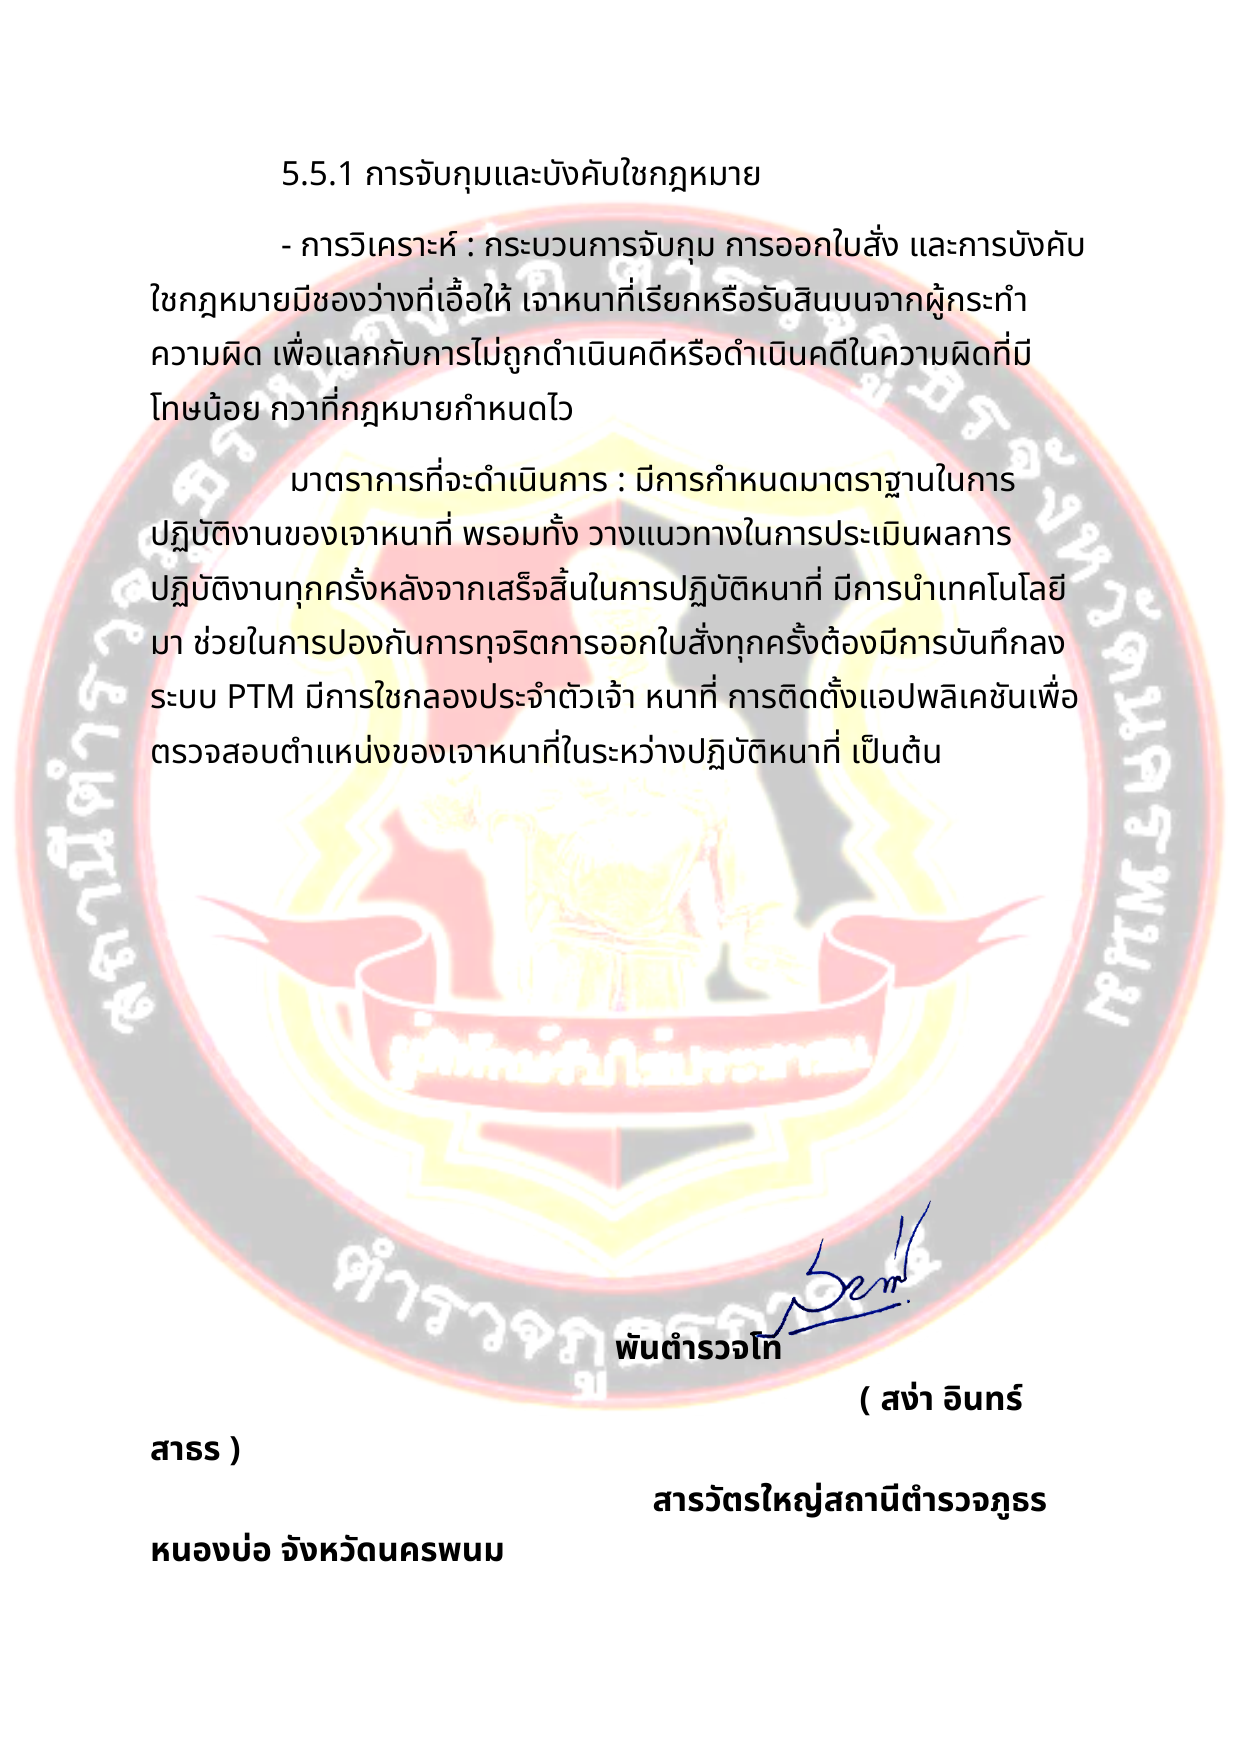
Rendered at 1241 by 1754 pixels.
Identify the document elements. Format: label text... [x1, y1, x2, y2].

text - การวิเคราะห์ : กระบวนการจับกุม การออกใบสั่ง และการบังคับใชกฎหมายมีชองว่างที่เอื้อให้ เจาหนาที่เรียกหรือรับสินบนจากผู้กระทำความผิด เพื่อแลกกับการไม่ถูกดำเนินคดีหรือดำเนินคดีในความผิดที่มี โทษน้อย กวาที่กฎหมายกำหนดไว [150, 221, 1090, 435]
text มาตราการที่จะดำเนินการ : มีการกำหนดมาตราฐานในการปฏิบัติงานของเจาหนาที่ พรอมทั้ง วางแนวทางในการประเมินผลการปฏิบัติงานทุกครั้งหลังจากเสร็จสิ้นในการปฏิบัติหนาที่ มีการนำเทคโนโลยีมา ช่วยในการปองกันการทุจริตการออกใบสั่งทุกครั้งต้องมีการบันทึกลงระบบ PTM มีการใชกลองประจำตัวเจ้า หนาที่ การติดตั้งแอปพลิเคชันเพื่อตรวจสอบตำแหน่งของเจาหนาที่ในระหว่างปฏิบัติหนาที่ เป็นต้น [150, 456, 1090, 778]
text สารวัตรใหญ่สถานีตำรวจภูธรหนองบ่อ จังหวัดนครพนม [150, 1476, 1090, 1576]
picture [750, 1195, 938, 1345]
text 5.5.1 การจับกุมและบังคับใชกฎหมาย [150, 150, 1090, 201]
text พันตำรวจโท [150, 1324, 1090, 1374]
text ( สง่า อินทร์สาธร ) [150, 1374, 1090, 1476]
